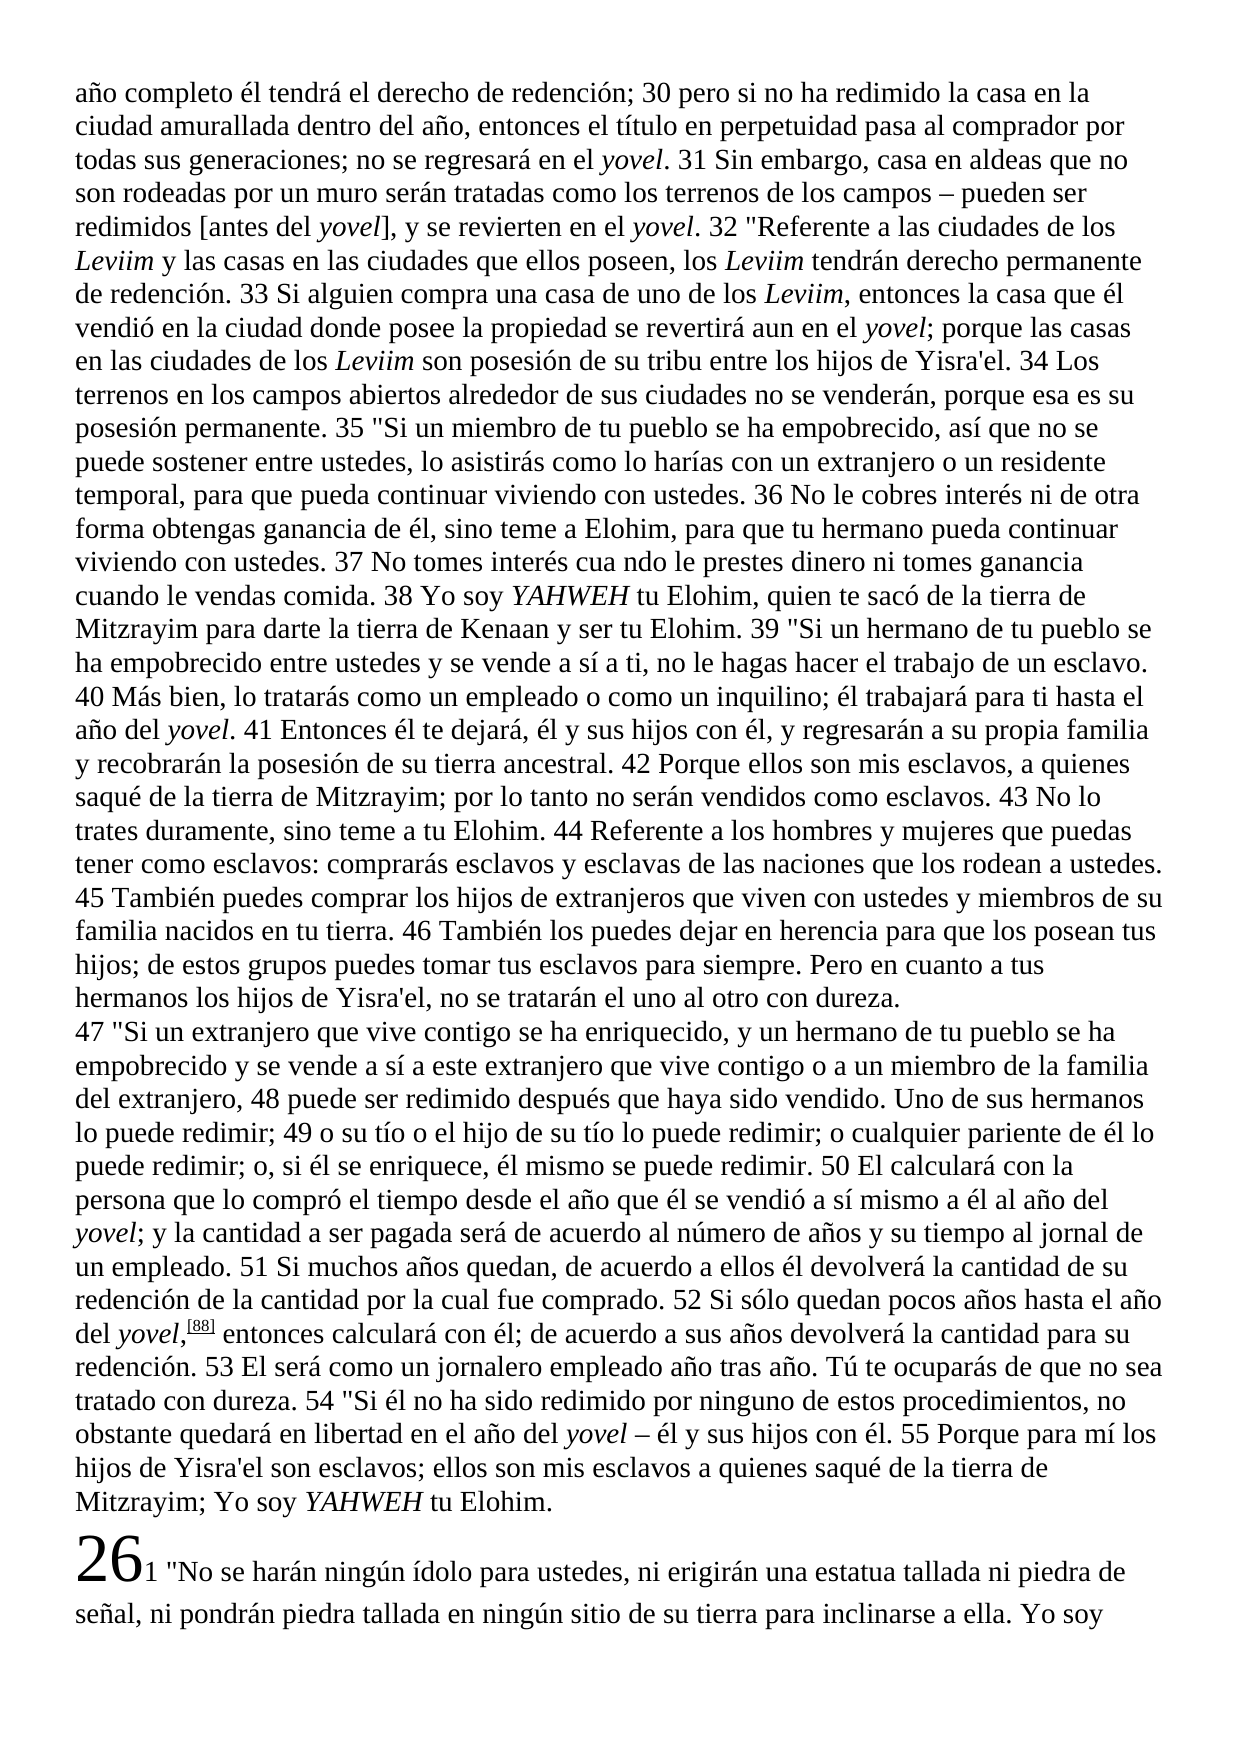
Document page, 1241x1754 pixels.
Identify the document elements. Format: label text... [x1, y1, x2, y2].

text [75, 75, 1165, 1014]
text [75, 1517, 1165, 1630]
text 47 "Si un extranjero que vive contigo se ha enriquecido, y un hermano de tu pueblo se ha empobrecido y se vende a sí a este extranjero que vive contigo o a un miembro de la familia del extranjero, 48 puede ser redimido después que haya sido vendido. Uno de sus hermanos lo puede redimir; 49 o su tío o el hijo de su tío lo puede redimir; o cualquier pariente de él lo puede redimir; o, si él se enriquece, él mismo se puede redimir. 50 El calculará con la persona que lo compró el tiempo desde el año que él se vendió a sí mismo a él al año del yovel; y la cantidad a ser pagada será de acuerdo al número de años y su tiempo al jornal de un empleado. 51 Si muchos años quedan, de acuerdo a ellos él devolverá la cantidad de su redención de la cantidad por la cual fue comprado. 52 Si sólo quedan pocos años hasta el año del yovel,[88] entonces calculará con él; de acuerdo a sus años devolverá la cantidad para su redención. 53 El será como un jornalero empleado año tras año. Tú te ocuparás de que no sea tratado con dureza. 54 "Si él no ha sido redimido por ninguno de estos procedimientos, no obstante quedará en libertad en el año del yovel – él y sus hijos con él. 55 Porque para mí los hijos de Yisra'el son esclavos; ellos son mis esclavos a quienes saqué de la tierra de Mitzrayim; Yo soy YAHWEH tu Elohim. [75, 1014, 1165, 1517]
